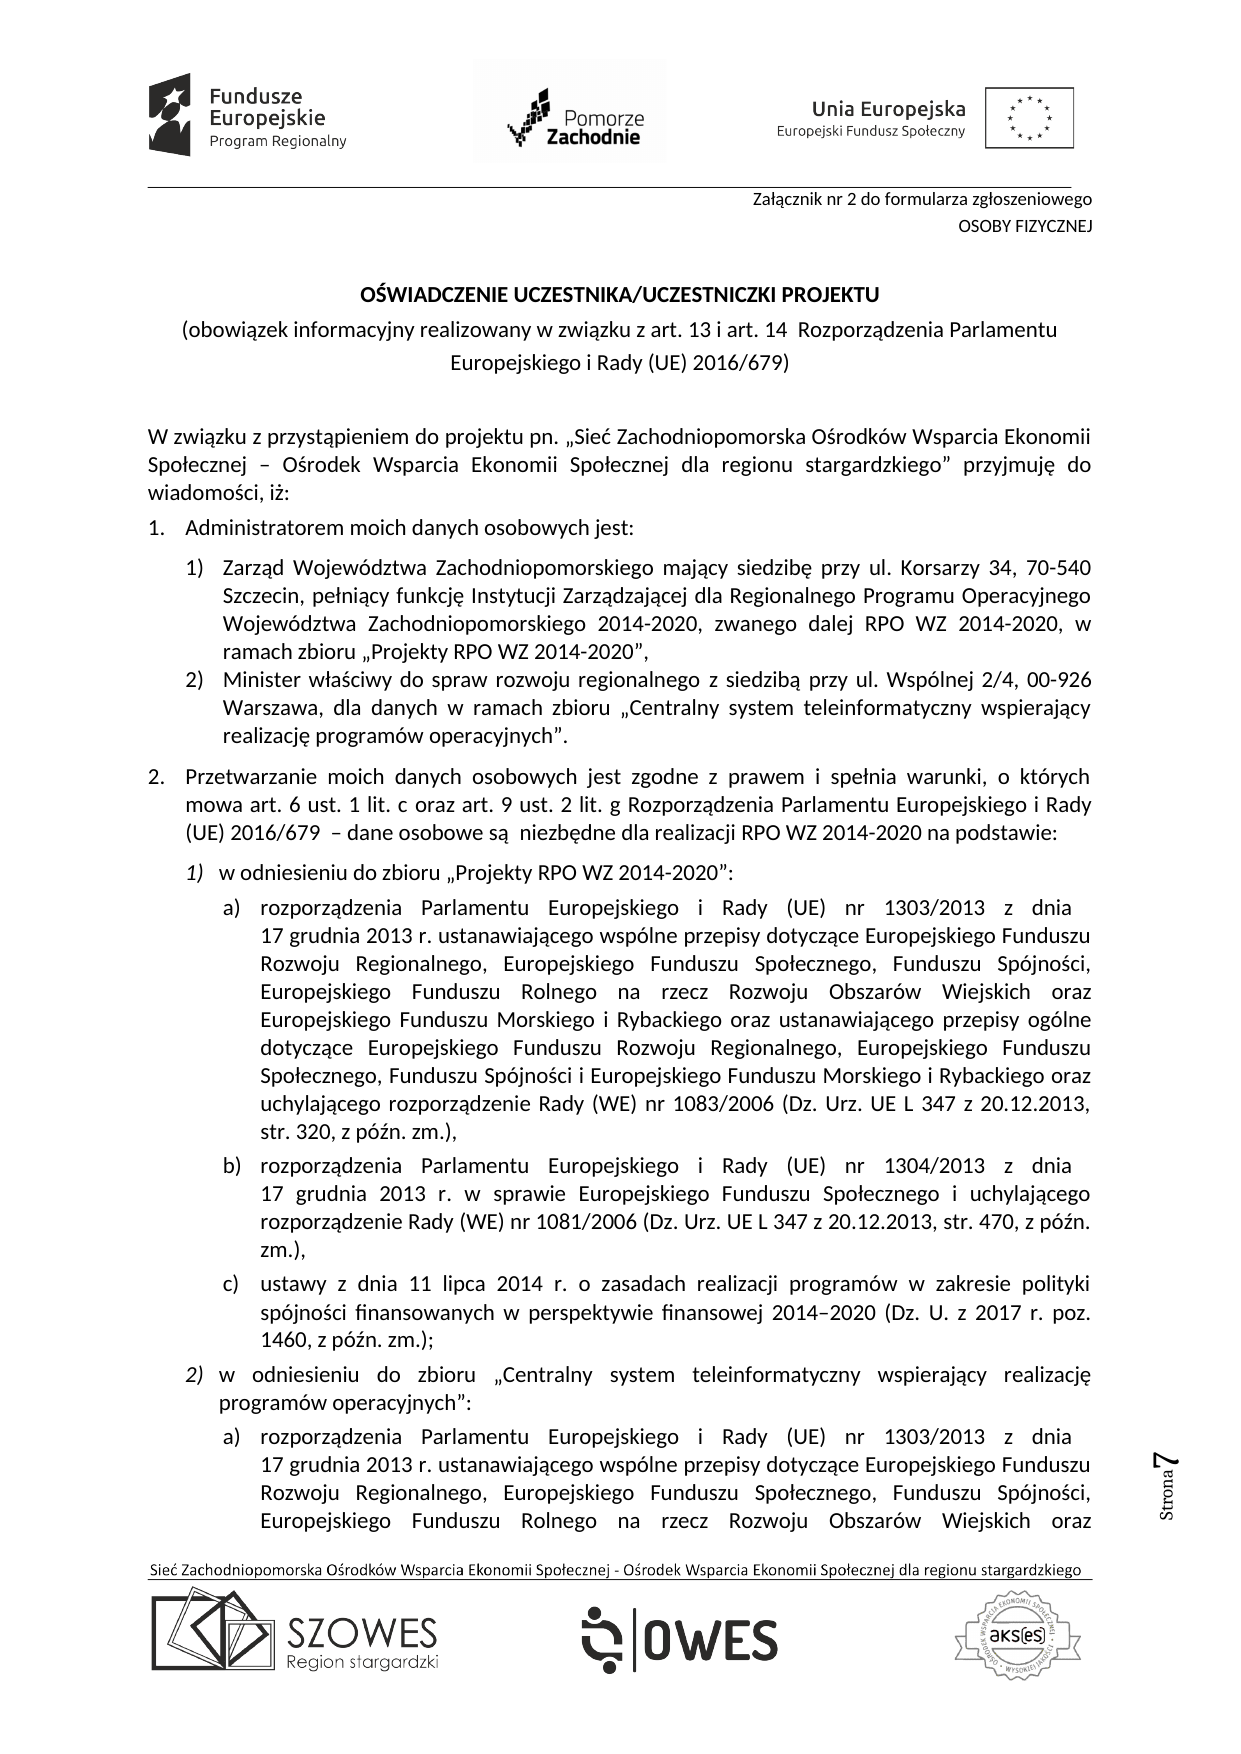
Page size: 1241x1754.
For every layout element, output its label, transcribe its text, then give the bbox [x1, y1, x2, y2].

list Przetwarzanie moich danych osobowych jest zgodne z prawem i spełnia warunki, o których mowa art. 6 ust. 1 lit. c oraz art. 9 ust. 2 lit. g Rozporządzenia Parlamentu Europejskiego i Rady (UE) 2016/679 – dane osobowe są niezbędne dla realizacji RPO WZ 2014-2020 na podstawie: [148, 762, 1092, 846]
list rozporządzenia Parlamentu Europejskiego i Rady (UE) nr 1303/2013 z dnia 17 grudnia 2013 r. ustanawiającego wspólne przepisy dotyczące Europejskiego Funduszu Rozwoju Regionalnego, Europejskiego Funduszu Społecznego, Funduszu Spójności, Europejskiego Funduszu Rolnego na rzecz Rozwoju Obszarów Wiejskich oraz Europejskiego Funduszu Morskiego i Rybackiego oraz ustanawiającego przepisy ogólne dotyczące Europejskiego Funduszu Rozwoju Regionalnego, Europejskiego Funduszu Społecznego, Funduszu Spójności i Europejskiego Funduszu Morskiego i Rybackiego oraz uchylającego rozporządzenie Rady (WE) nr 1083/2006 (Dz. Urz. UE L 347 z 20.12.2013, str. 320, z późn. zm.), [223, 893, 1092, 1145]
picture [147, 59, 1075, 188]
text OŚWIADCZENIE UCZESTNIKA/UCZESTNICZKI PROJEKTU [148, 281, 1092, 309]
picture [147, 1563, 1093, 1681]
text W związku z przystąpieniem do projektu pn. „Sieć Zachodniopomorska Ośrodków Wsparcia Ekonomii Społecznej – Ośrodek Wsparcia Ekonomii Społecznej dla regionu stargardzkiego” przyjmuję do wiadomości, iż: [148, 422, 1092, 507]
list Zarząd Województwa Zachodniopomorskiego mający siedzibę przy ul. Korsarzy 34, 70-540 Szczecin, pełniący funkcję Instytucji Zarządzającej dla Regionalnego Programu Operacyjnego Województwa Zachodniopomorskiego 2014-2020, zwanego dalej RPO WZ 2014-2020, w ramach zbioru „Projekty RPO WZ 2014-2020”, [185, 553, 1092, 665]
list ustawy z dnia 11 lipca 2014 r. o zasadach realizacji programów w zakresie polityki spójności finansowanych w perspektywie finansowej 2014–2020 (Dz. U. z 2017 r. poz. 1460, z późn. zm.); [223, 1269, 1092, 1354]
list rozporządzenia Parlamentu Europejskiego i Rady (UE) nr 1304/2013 z dnia 17 grudnia 2013 r. w sprawie Europejskiego Funduszu Społecznego i uchylającego rozporządzenie Rady (WE) nr 1081/2006 (Dz. Urz. UE L 347 z 20.12.2013, str. 470, z późn. zm.), [223, 1151, 1092, 1263]
text Załącznik nr 2 do formularza zgłoszeniowego [148, 187, 1092, 210]
list w odniesieniu do zbioru „Projekty RPO WZ 2014-2020”: [185, 858, 1092, 887]
list w odniesieniu do zbioru „Centralny system teleinformatyczny wspierający realizację programów operacyjnych”: [185, 1360, 1092, 1416]
list Minister właściwy do spraw rozwoju regionalnego z siedzibą przy ul. Wspólnej 2/4, 00-926 Warszawa, dla danych w ramach zbioru „Centralny system teleinformatyczny wspierający realizację programów operacyjnych”. [185, 665, 1092, 749]
list Administratorem moich danych osobowych jest: [148, 513, 1092, 541]
text OSOBY FIZYCZNEJ [148, 215, 1092, 238]
text (obowiązek informacyjny realizowany w związku z art. 13 i art. 14 Rozporządzenia Parlamentu Europejskiego i Rady (UE) 2016/679) [148, 315, 1092, 376]
